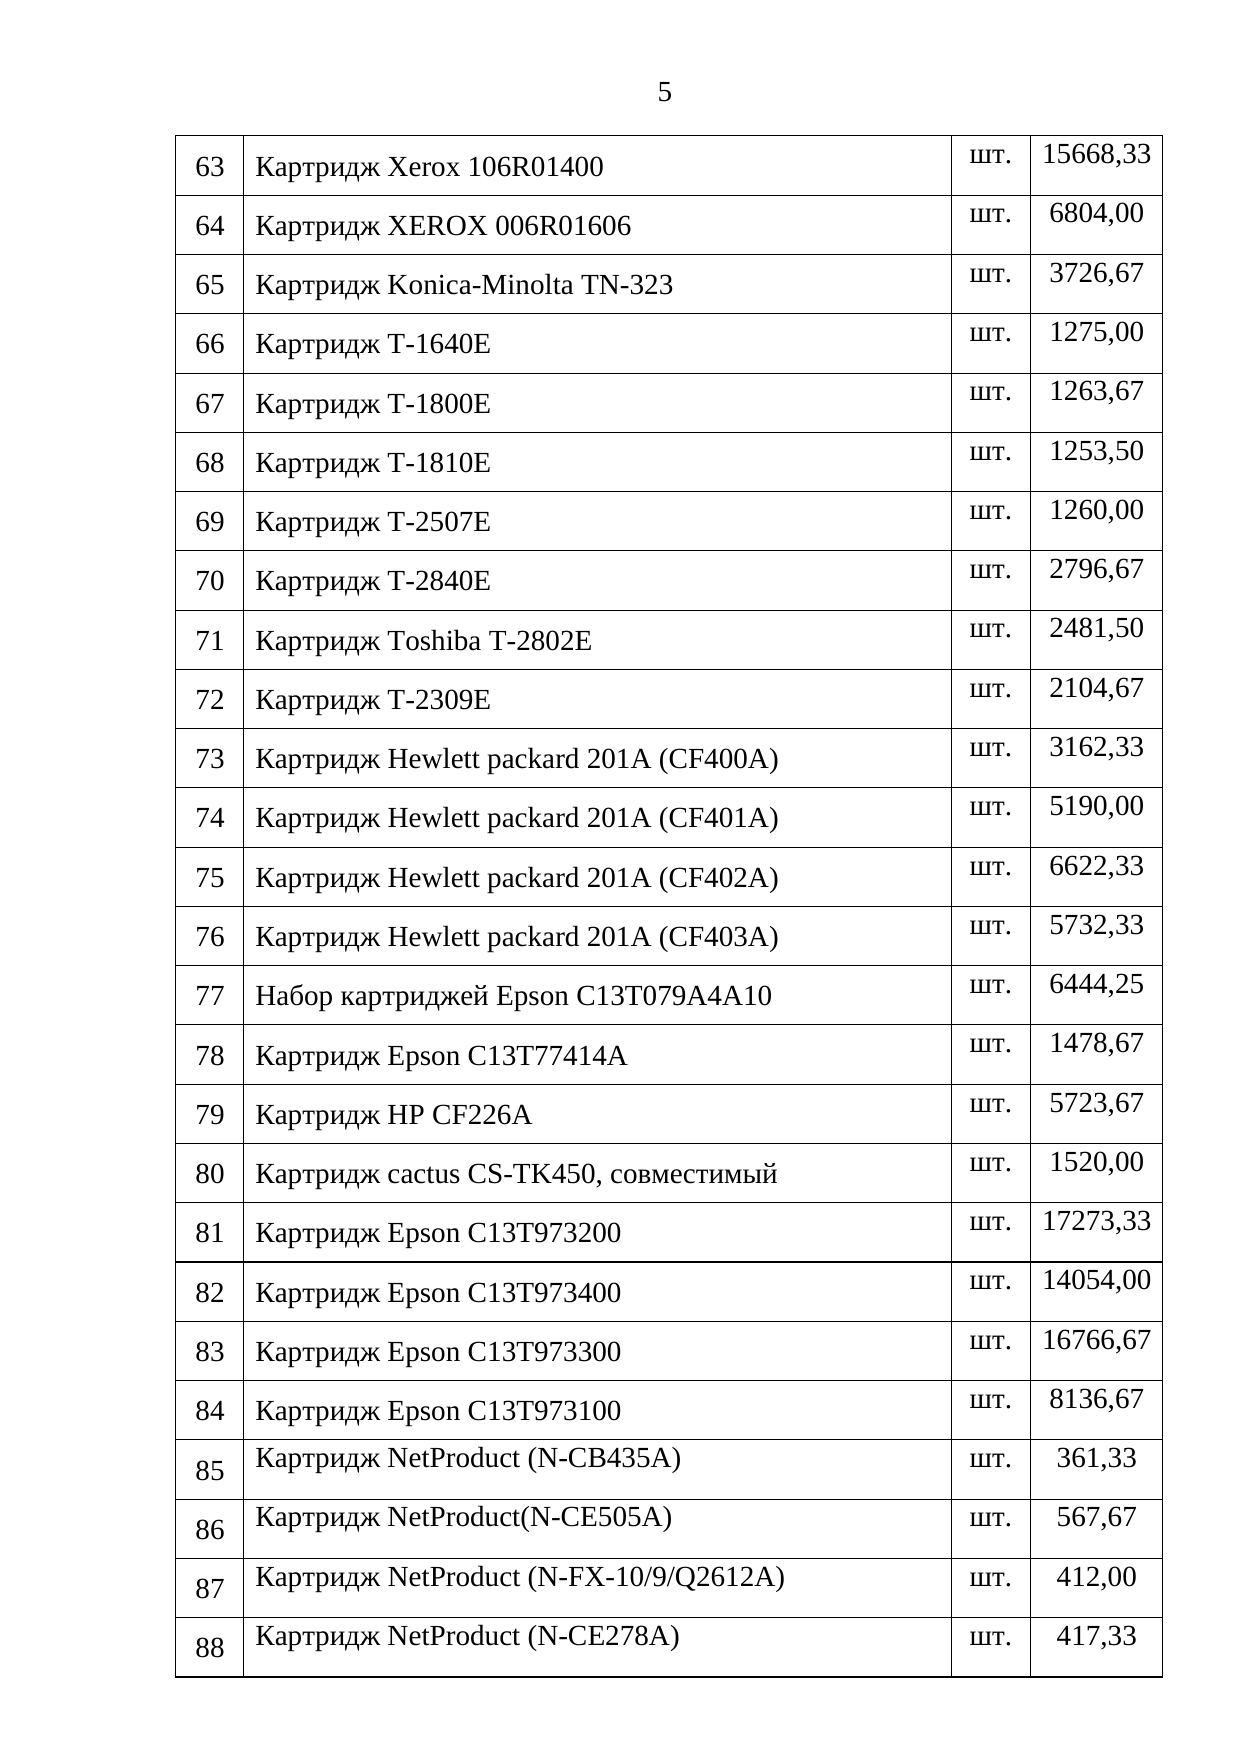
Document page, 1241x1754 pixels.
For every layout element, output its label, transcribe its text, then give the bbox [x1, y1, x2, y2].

table_cell Картридж Epson C13T77414A [244, 1025, 951, 1084]
table_cell шт. [952, 314, 1030, 372]
table_cell 412,00 [1031, 1559, 1162, 1617]
table_cell Картридж T-1810E [244, 433, 951, 491]
table_cell Картридж Epson C13T973400 [244, 1263, 951, 1321]
table_cell 17273,33 [1031, 1203, 1162, 1261]
table_cell Картридж Epson C13T973300 [244, 1322, 951, 1380]
table_cell 1253,50 [1031, 433, 1162, 491]
table_cell Картридж NetProduct (N-FX-10/9/Q2612A) [244, 1559, 951, 1617]
table_cell Картридж NetProduct (N-CE278A) [244, 1618, 951, 1676]
table_cell шт. [952, 1322, 1030, 1380]
table_cell Картридж cactus CS-TK450, совместимый [244, 1144, 951, 1202]
table_cell 80 [176, 1144, 243, 1202]
table_cell 3726,67 [1031, 255, 1162, 313]
table_cell 87 [176, 1559, 243, 1617]
table_cell 1263,67 [1031, 374, 1162, 432]
table_cell 16766,67 [1031, 1322, 1162, 1380]
table_cell 77 [176, 966, 243, 1024]
table_cell шт. [952, 1203, 1030, 1261]
table_cell шт. [952, 1381, 1030, 1439]
table_cell 1275,00 [1031, 314, 1162, 372]
table_cell Картридж Hewlett packard 201A (CF401A) [244, 788, 951, 847]
table_cell шт. [952, 729, 1030, 787]
table_cell 66 [176, 314, 243, 372]
table_cell Картридж T-2507E [244, 492, 951, 550]
table_cell 79 [176, 1085, 243, 1143]
table_cell 73 [176, 729, 243, 787]
table_cell 1520,00 [1031, 1144, 1162, 1202]
table_cell 6444,25 [1031, 966, 1162, 1024]
table_cell 417,33 [1031, 1618, 1162, 1676]
table_cell 5190,00 [1031, 788, 1162, 847]
table_cell 88 [176, 1618, 243, 1676]
table_cell шт. [952, 1618, 1030, 1676]
table_cell 70 [176, 551, 243, 609]
table_cell 64 [176, 196, 243, 254]
table_cell 75 [176, 848, 243, 906]
table_cell шт. [952, 907, 1030, 965]
table_cell Картридж Hewlett packard 201A (CF400A) [244, 729, 951, 787]
table_cell 63 [176, 136, 243, 194]
table_cell шт. [952, 966, 1030, 1024]
table_cell 2104,67 [1031, 670, 1162, 728]
table_cell шт. [952, 196, 1030, 254]
table_cell Картридж T-2309E [244, 670, 951, 728]
table_cell Картридж XEROX 006R01606 [244, 196, 951, 254]
table_cell шт. [952, 670, 1030, 728]
table_cell шт. [952, 1263, 1030, 1321]
table_cell Картридж Toshiba T-2802E [244, 611, 951, 669]
table_cell 1478,67 [1031, 1025, 1162, 1084]
table_cell шт. [952, 1085, 1030, 1143]
table_cell 76 [176, 907, 243, 965]
table_cell 5723,67 [1031, 1085, 1162, 1143]
table_cell 567,67 [1031, 1500, 1162, 1558]
table_cell 14054,00 [1031, 1263, 1162, 1321]
table_cell шт. [952, 492, 1030, 550]
table_cell Картридж Hewlett packard 201A (CF402A) [244, 848, 951, 906]
table_cell Картридж T-2840E [244, 551, 951, 609]
table_cell шт. [952, 788, 1030, 847]
table_cell 5732,33 [1031, 907, 1162, 965]
table_cell шт. [952, 551, 1030, 609]
table_cell шт. [952, 1440, 1030, 1498]
table_cell 1260,00 [1031, 492, 1162, 550]
table_cell Картридж T-1800E [244, 374, 951, 432]
table_cell Картридж HP CF226A [244, 1085, 951, 1143]
table_cell 82 [176, 1263, 243, 1321]
table_cell 6622,33 [1031, 848, 1162, 906]
table_cell шт. [952, 1144, 1030, 1202]
table_cell 72 [176, 670, 243, 728]
table_cell шт. [952, 136, 1030, 194]
table_cell шт. [952, 1025, 1030, 1084]
table_cell 2796,67 [1031, 551, 1162, 609]
table_cell шт. [952, 848, 1030, 906]
table_cell 15668,33 [1031, 136, 1162, 194]
table_cell Картридж NetProduct(N-CE505A) [244, 1500, 951, 1558]
table_cell Картридж Hewlett packard 201A (CF403A) [244, 907, 951, 965]
table_cell Картридж Epson C13T973100 [244, 1381, 951, 1439]
table_cell 68 [176, 433, 243, 491]
table_cell 81 [176, 1203, 243, 1261]
table_cell шт. [952, 255, 1030, 313]
table_cell Картридж Epson C13T973200 [244, 1203, 951, 1261]
table_cell Набор картриджей Epson C13T079A4A10 [244, 966, 951, 1024]
table_cell 74 [176, 788, 243, 847]
table_cell 84 [176, 1381, 243, 1439]
table_cell 85 [176, 1440, 243, 1498]
table_cell шт. [952, 433, 1030, 491]
table_cell 2481,50 [1031, 611, 1162, 669]
table_cell 86 [176, 1500, 243, 1558]
table_cell 67 [176, 374, 243, 432]
table_cell 3162,33 [1031, 729, 1162, 787]
table_cell шт. [952, 1500, 1030, 1558]
table_cell Картридж Xerox 106R01400 [244, 136, 951, 194]
table_cell 71 [176, 611, 243, 669]
table_cell Картридж T-1640E [244, 314, 951, 372]
table_cell Картридж Konica-Minolta TN-323 [244, 255, 951, 313]
table_cell 6804,00 [1031, 196, 1162, 254]
table_cell 78 [176, 1025, 243, 1084]
table_cell 361,33 [1031, 1440, 1162, 1498]
table_cell 69 [176, 492, 243, 550]
table_cell Картридж NetProduct (N-CB435A) [244, 1440, 951, 1498]
table_cell 83 [176, 1322, 243, 1380]
table_cell 8136,67 [1031, 1381, 1162, 1439]
table_cell шт. [952, 611, 1030, 669]
table_cell 65 [176, 255, 243, 313]
table_cell шт. [952, 1559, 1030, 1617]
table_cell шт. [952, 374, 1030, 432]
